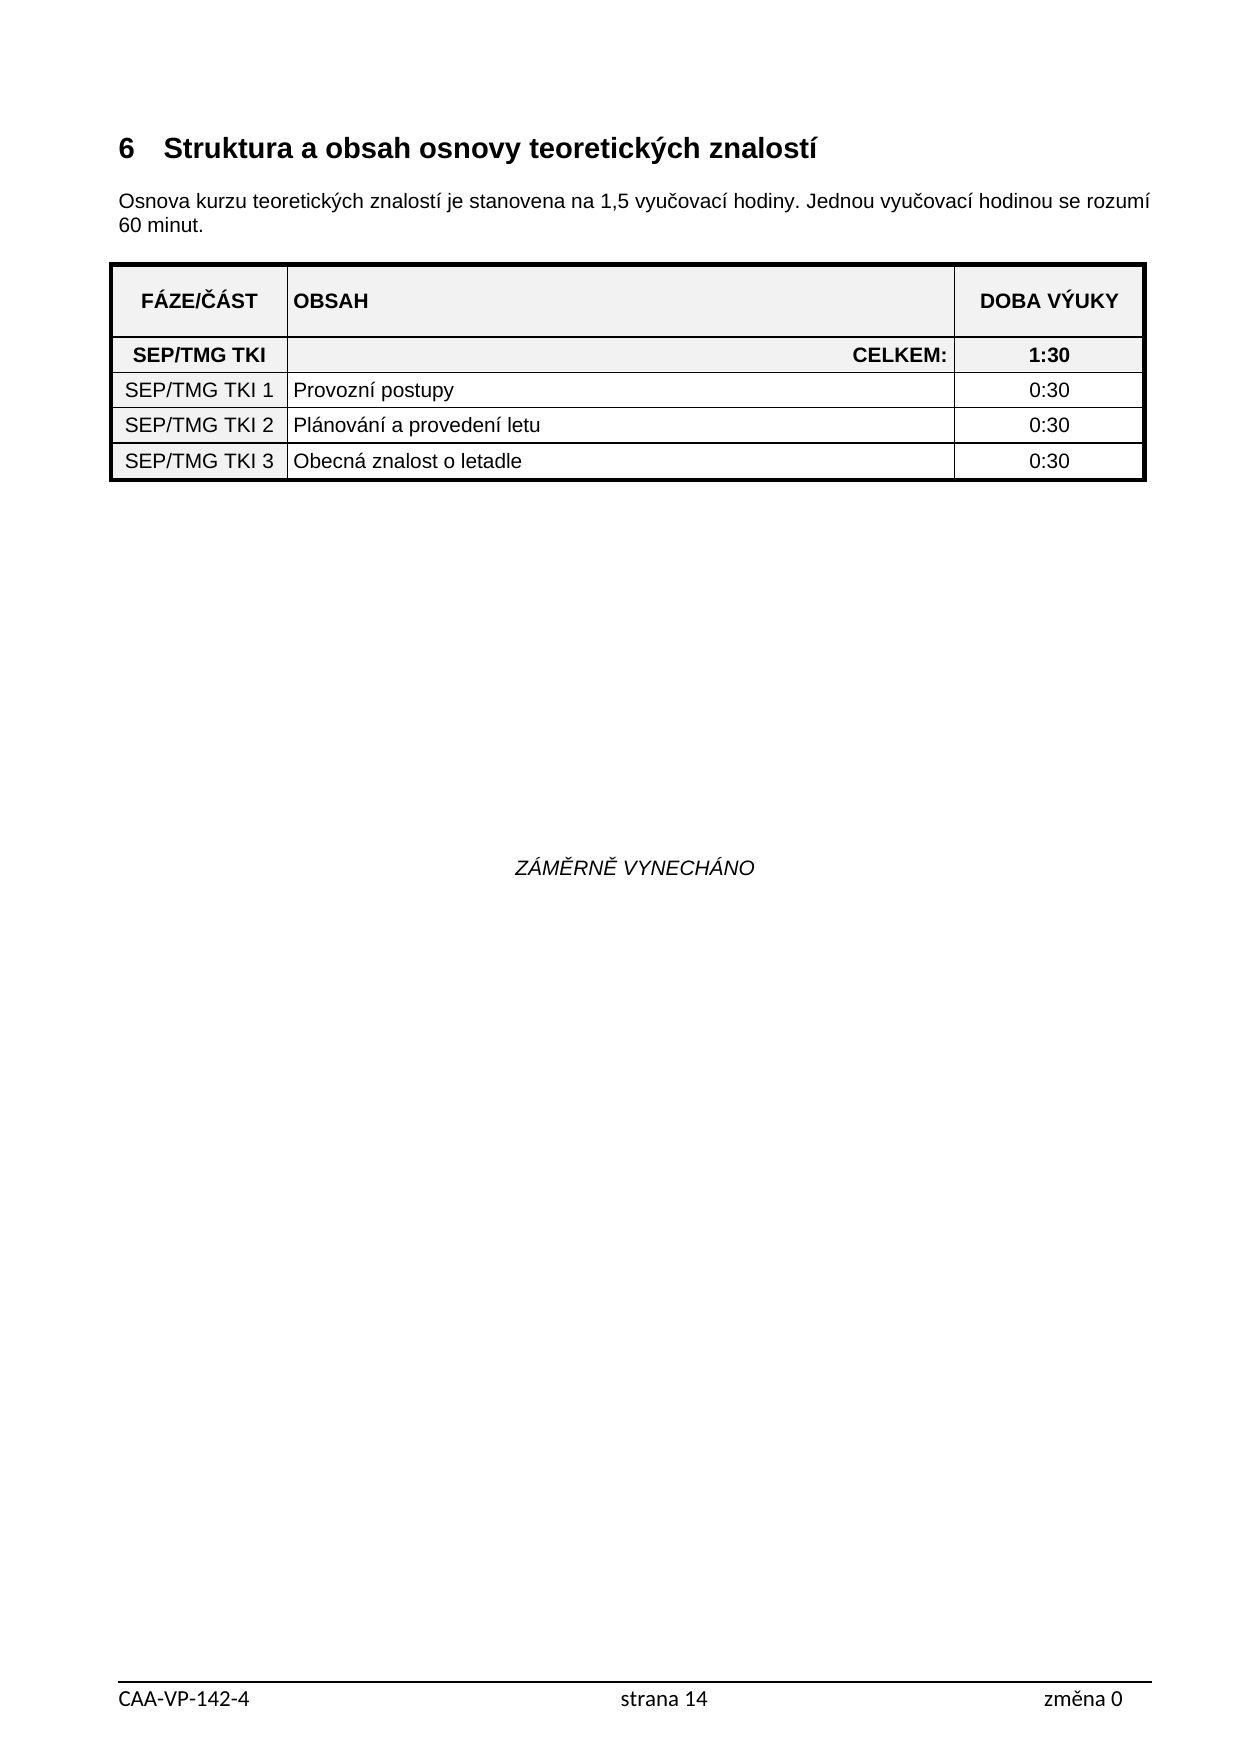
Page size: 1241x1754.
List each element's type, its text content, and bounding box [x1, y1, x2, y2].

table_header OBSAH [288, 267, 954, 336]
table_cell SEP/TMG TKI [113, 338, 287, 371]
table_cell SEP/TMG TKI 1 [113, 373, 287, 407]
table_header DOBA VÝUKY [955, 267, 1142, 336]
table_cell SEP/TMG TKI 2 [113, 408, 287, 442]
table_header FÁZE/ČÁST [113, 267, 287, 336]
table_cell Obecná znalost o letadle [288, 444, 954, 478]
table_cell Plánování a provedení letu [288, 408, 954, 442]
table_cell CELKEM: [288, 338, 954, 371]
table_cell SEP/TMG TKI 3 [113, 444, 287, 478]
table_cell 0:30 [955, 373, 1142, 407]
table_cell 0:30 [955, 408, 1142, 442]
table_cell 0:30 [955, 444, 1142, 478]
subtitle Struktura a obsah osnovy teoretických znalostí [118, 131, 1152, 164]
text Osnova kurzu teoretických znalostí je stanovena na 1,5 vyučovací hodiny. Jednou vyučovací hodinou se rozumí 60 minut. [118, 189, 1152, 237]
table_cell Provozní postupy [288, 373, 954, 407]
text ZÁMĚRNĚ VYNECHÁNO [118, 856, 1152, 880]
table_cell 1:30 [955, 338, 1142, 371]
